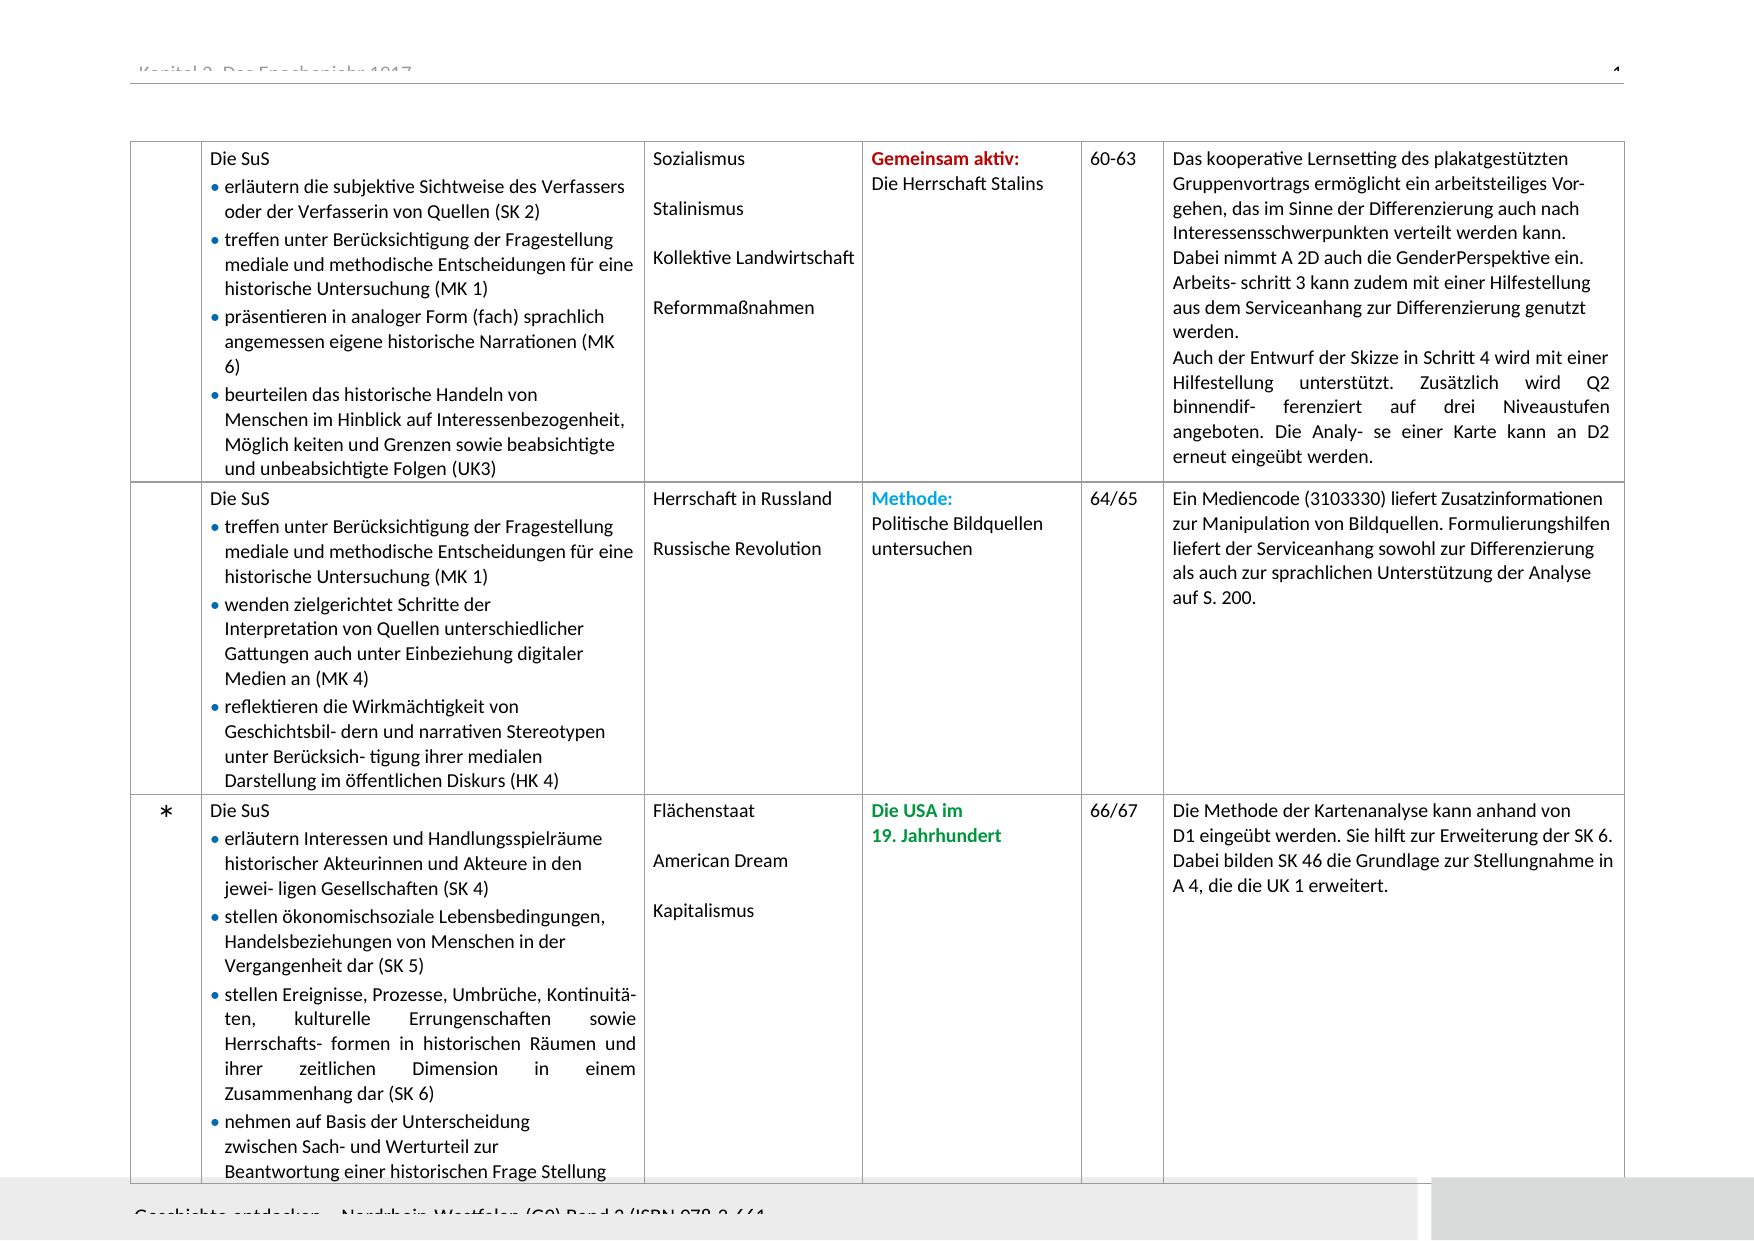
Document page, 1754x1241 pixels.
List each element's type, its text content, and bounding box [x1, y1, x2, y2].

table_header Das kooperative Lernsetting des plakatgestützten Gruppenvortrags ermöglicht ein arbeitsteiliges Vor- gehen, das im Sinne der Differenzierung auch nach Interessensschwerpunkten verteilt werden kann. Dabei nimmt A 2D auch die Gender­Perspektive ein. Arbeits- schritt 3 kann zudem mit einer Hilfestellung aus dem Serviceanhang zur Differenzierung genutzt werden. Auch der Entwurf der Skizze in Schritt 4 wird mit einer Hilfestellung unterstützt. Zusätzlich wird Q2 binnendif- ferenziert auf drei Niveaustufen angeboten. Die Analy- se einer Karte kann an D2 erneut eingeübt werden. [1164, 142, 1624, 481]
table_header Die SuS erläutern die subjektive Sichtweise des Verfassers oder der Verfasserin von Quellen (SK 2) treffen unter Berücksichtigung der Fragestellung mediale und methodische Entscheidungen für eine historische Untersuchung (MK 1) präsentieren in analoger Form (fach­) sprachlich angemessen eigene historische Narrationen (MK 6) beurteilen das historische Handeln von Menschen im Hinblick auf Interessenbezogenheit, Möglich­ keiten und Grenzen sowie beabsichtigte und unbeabsichtigte Folgen (UK3) [202, 142, 644, 481]
table_cell Ein Mediencode (31033­30) liefert Zusatzinformationen zur Manipulation von Bildquellen. Formulierungshilfen liefert der Serviceanhang sowohl zur Differenzierung als auch zur sprachlichen Unterstützung der Analyse auf S. 200. [1164, 483, 1624, 793]
table_cell [131, 483, 201, 793]
table_header [131, 142, 201, 481]
table_cell 64/65 [1082, 483, 1163, 793]
table_cell Methode: Politische Bildquellen untersuchen [863, 483, 1081, 793]
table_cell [645, 795, 862, 1183]
table_header Sozialismus Stalinismus Kollektive Landwirtschaft Reformmaßnahmen [645, 142, 862, 481]
table_cell * [131, 795, 201, 1183]
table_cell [863, 795, 1081, 1183]
table_cell Die SuS treffen unter Berücksichtigung der Fragestellung mediale und methodische Entscheidungen für eine historische Untersuchung (MK 1) wenden zielgerichtet Schritte der Interpretation von Quellen unterschiedlicher Gattungen auch unter Einbeziehung digitaler Medien an (MK 4) reflektieren die Wirkmächtigkeit von Geschichtsbil- dern und narrativen Stereotypen unter Berücksich- tigung ihrer medialen Darstellung im öffentlichen Diskurs (HK 4) [202, 483, 644, 793]
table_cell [1164, 795, 1624, 1183]
table_cell 66/67 [1082, 795, 1163, 1183]
table_cell Herrschaft in Russland Russische Revolution [645, 483, 862, 793]
table_header Gemeinsam aktiv: Die Herrschaft Stalins [863, 142, 1081, 481]
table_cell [202, 795, 644, 1183]
table_header 60-63 [1082, 142, 1163, 481]
